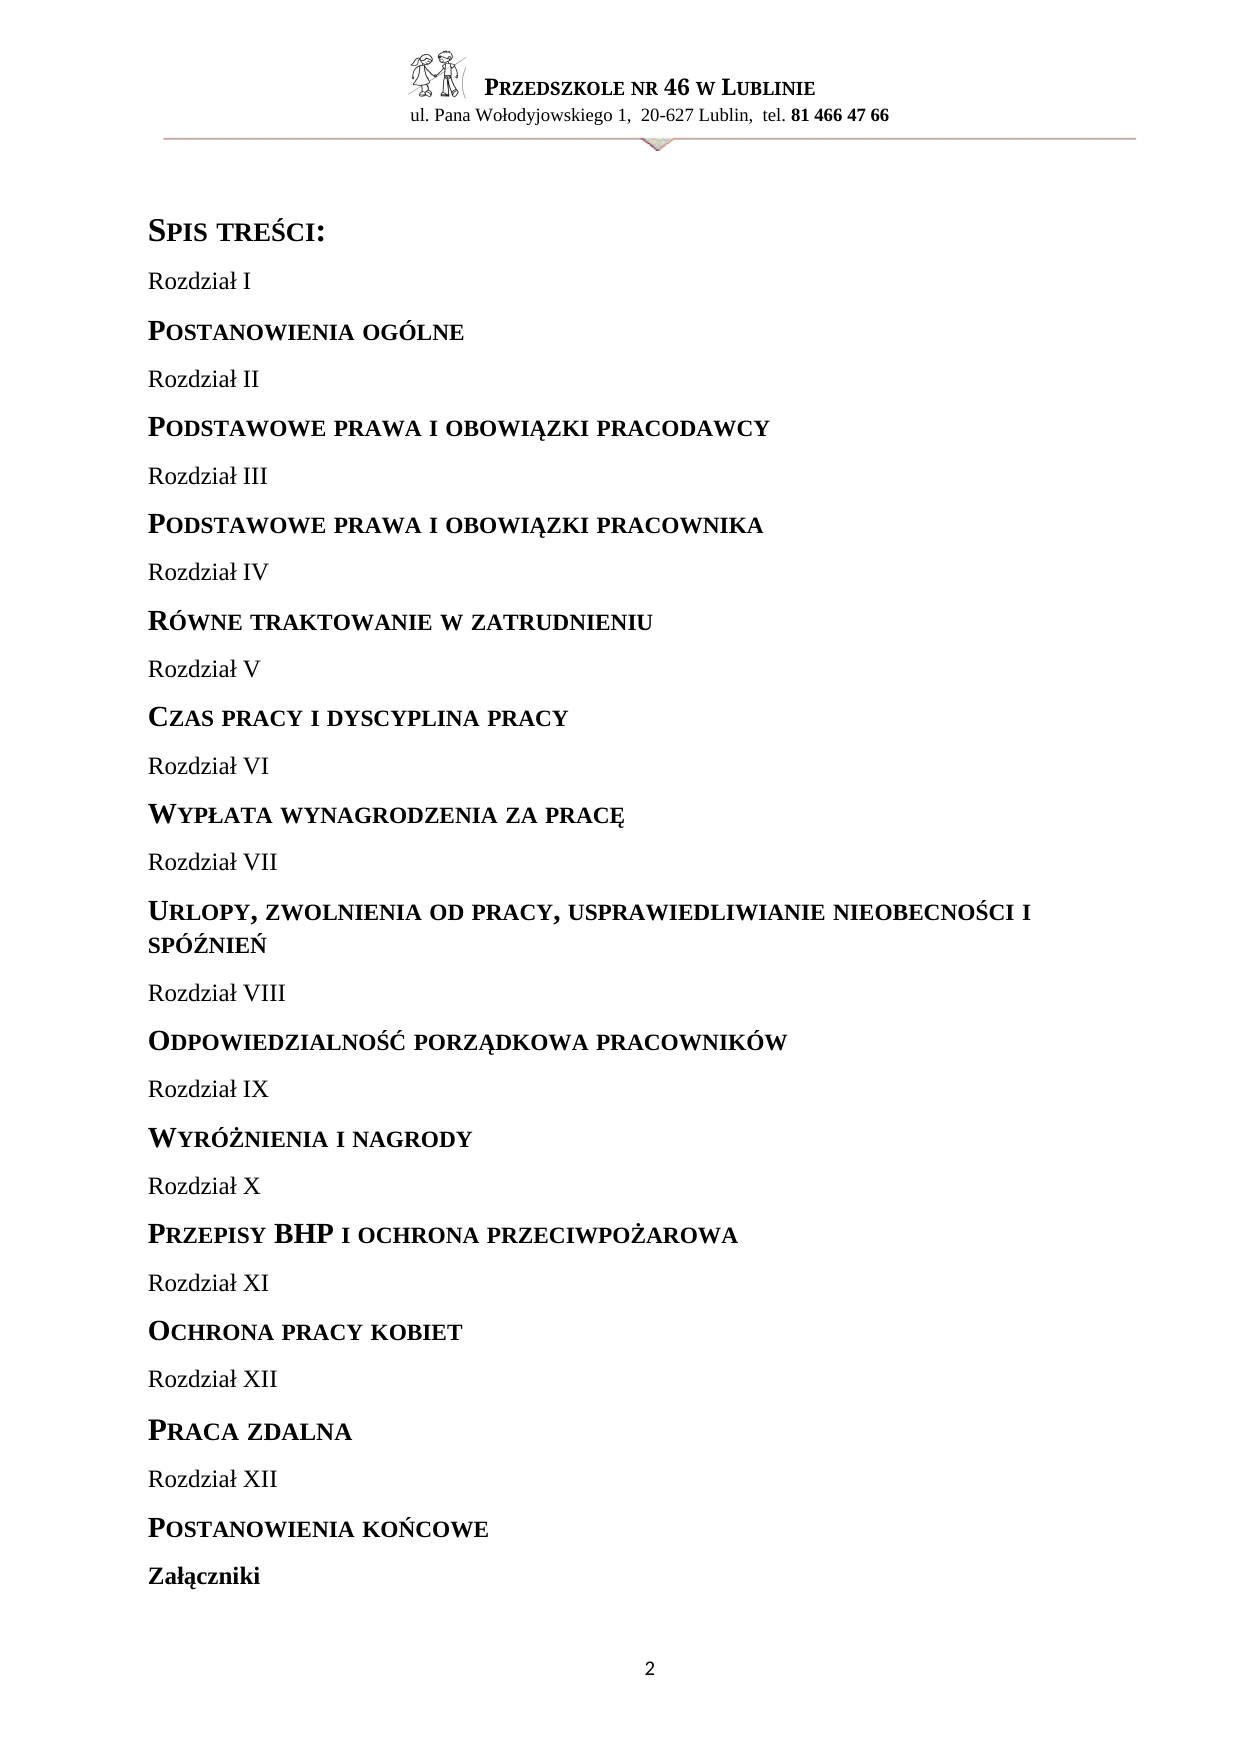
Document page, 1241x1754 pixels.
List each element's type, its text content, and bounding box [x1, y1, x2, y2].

text Rozdział IX [148, 1074, 1152, 1103]
text Ochrona pracy kobiet [148, 1313, 1152, 1347]
text Rozdział XII [148, 1464, 1152, 1493]
text Rozdział X [148, 1171, 1152, 1200]
text Postanowienia ogólne [148, 313, 1152, 346]
text Postanowienia końcowe [148, 1510, 1152, 1543]
text Rozdział XI [148, 1268, 1152, 1296]
text Rozdział VIII [148, 978, 1152, 1006]
text Rozdział III [148, 461, 1152, 489]
text Rozdział IV [148, 557, 1152, 586]
text Wypłata wynagrodzenia za pracę [148, 796, 1152, 830]
text Załączniki [148, 1561, 1152, 1590]
text Czas pracy i dyscyplina pracy [148, 699, 1152, 733]
text Praca zdalna [148, 1411, 1152, 1447]
text Odpowiedzialność porządkowa pracowników [148, 1023, 1152, 1057]
text Rozdział XII [148, 1364, 1152, 1393]
picture [408, 48, 467, 99]
text Rozdział II [148, 364, 1152, 393]
text Przepisy BHP i ochrona przeciwpożarowa [148, 1216, 1152, 1250]
picture [163, 132, 1137, 151]
text Podstawowe prawa i obowiązki pracodawcy [148, 409, 1152, 443]
text Spis treści: [148, 210, 1152, 249]
text Podstawowe prawa i obowiązki pracownika [148, 506, 1152, 540]
text Wyróżnienia i nagrody [148, 1120, 1152, 1153]
text Rozdział VI [148, 751, 1152, 779]
text Urlopy, zwolnienia od pracy, usprawiedliwianie nieobecności i spóźnień [148, 893, 1152, 960]
text Rozdział VII [148, 847, 1152, 876]
text Rozdział I [148, 266, 1152, 295]
text Równe traktowanie w zatrudnieniu [148, 603, 1152, 636]
text Rozdział V [148, 654, 1152, 683]
